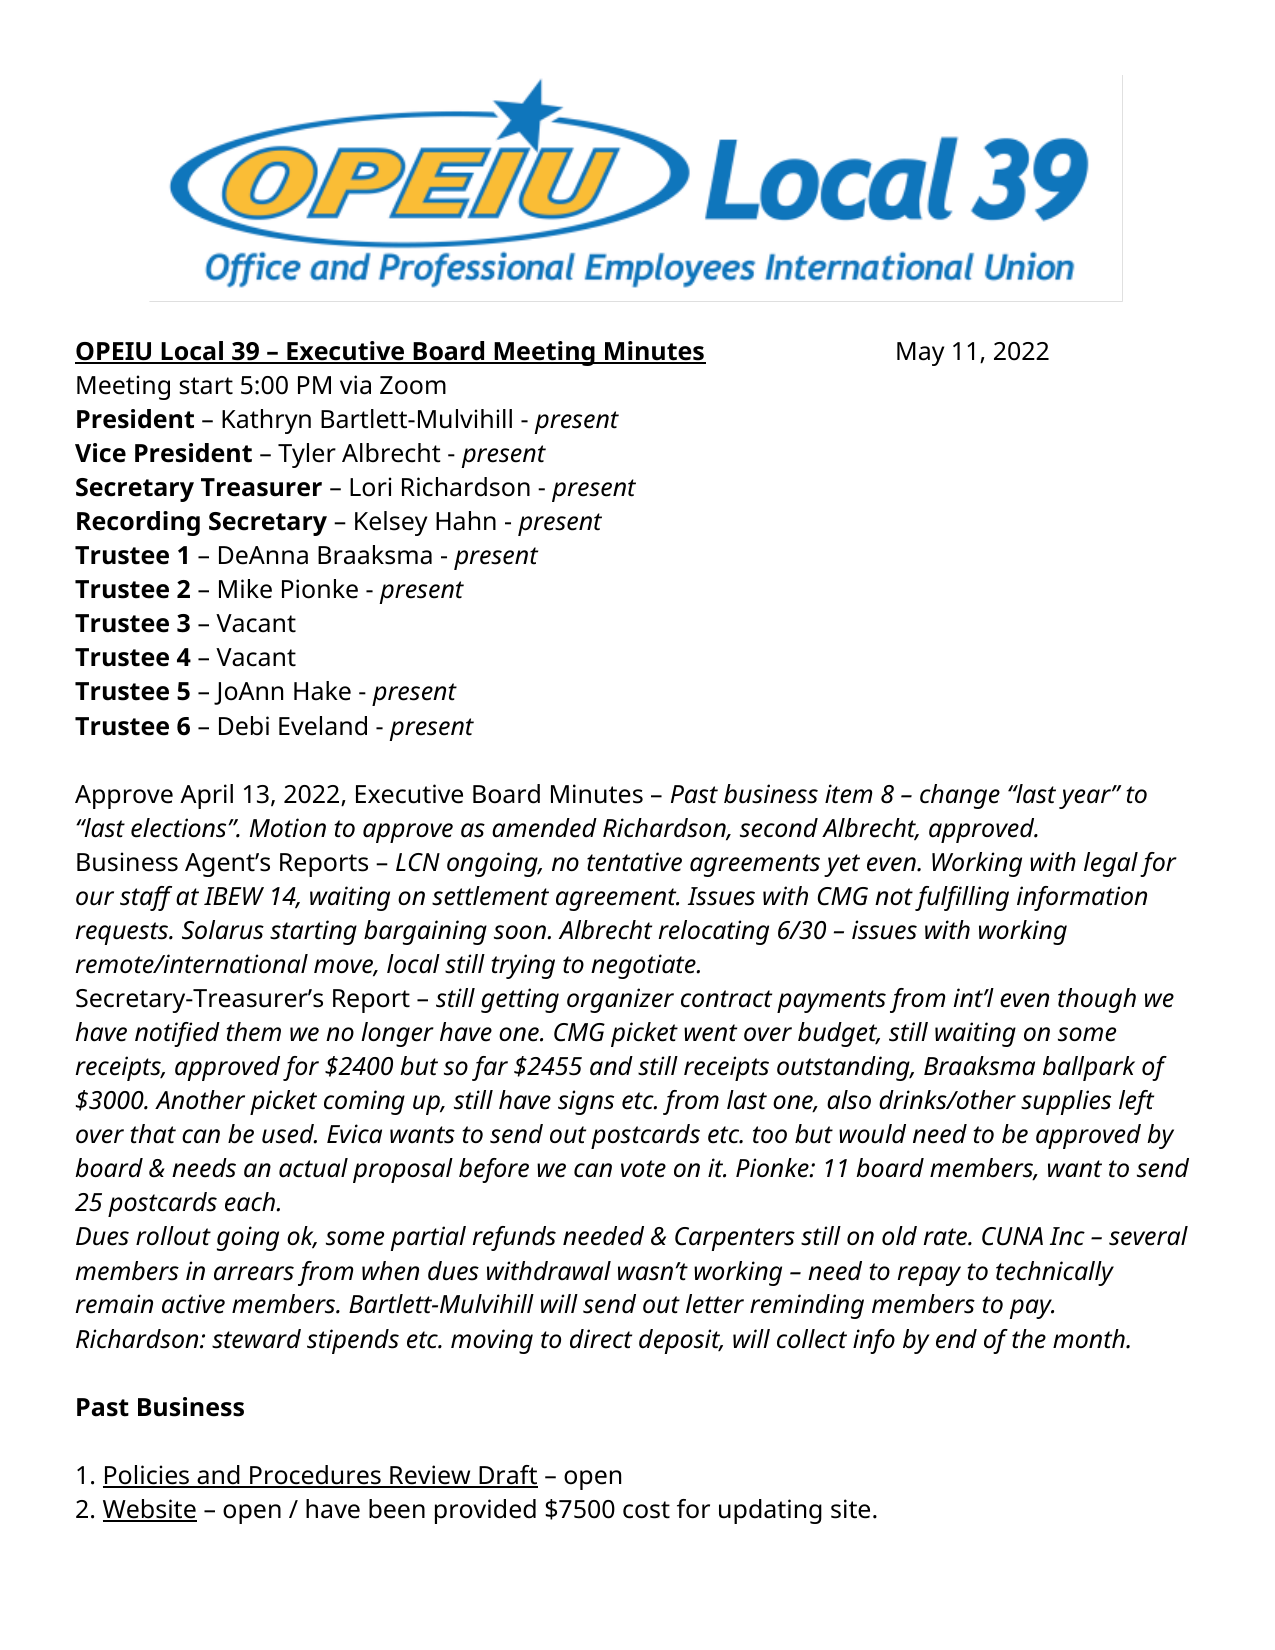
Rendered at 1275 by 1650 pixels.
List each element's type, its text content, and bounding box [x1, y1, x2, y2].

text Past Business [75, 1389, 1200, 1423]
text Richardson: steward stipends etc. moving to direct deposit, will collect info by end of the month. [75, 1321, 1200, 1355]
text Secretary Treasurer – Lori Richardson - present [75, 470, 1200, 504]
text Vice President – Tyler Albrecht - present [75, 436, 1200, 470]
text Trustee 3 – Vacant [75, 606, 1200, 640]
text Meeting start 5:00 PM via Zoom [75, 367, 1200, 402]
text President – Kathryn Bartlett-Mulvihill - present [75, 402, 1200, 436]
text Recording Secretary – Kelsey Hahn - present [75, 504, 1200, 538]
text Dues rollout going ok, some partial refunds needed & Carpenters still on old rate. CUNA Inc – several members in arrears from when dues withdrawal wasn’t working – need to repay to technically remain active members. Bartlett-Mulvihill will send out letter reminding members to pay. [75, 1219, 1200, 1321]
text Trustee 5 – JoAnn Hake - present [75, 674, 1200, 708]
text 2. Website – open / have been provided $7500 cost for updating site. [75, 1492, 1200, 1526]
text 1. Policies and Procedures Review Draft – open [75, 1457, 1200, 1492]
text Business Agent’s Reports – LCN ongoing, no tentative agreements yet even. Working with legal for our staff at IBEW 14, waiting on settlement agreement. Issues with CMG not fulfilling information requests. Solarus starting bargaining soon. Albrecht relocating 6/30 – issues with working remote/international move, local still trying to negotiate. [75, 844, 1200, 981]
text Approve April 13, 2022, Executive Board Minutes – Past business item 8 – change “last year” to “last elections”. Motion to approve as amended Richardson, second Albrecht, approved. [75, 776, 1200, 844]
text Trustee 6 – Debi Eveland - present [75, 708, 1200, 742]
text Trustee 4 – Vacant [75, 640, 1200, 674]
text Trustee 1 – DeAnna Braaksma - present [75, 538, 1200, 572]
text OPEIU Local 39 – Executive Board Meeting Minutes May 11, 2022 [75, 333, 1200, 367]
picture [149, 75, 1126, 305]
text Trustee 2 – Mike Pionke - present [75, 572, 1200, 606]
text Secretary-Treasurer’s Report – still getting organizer contract payments from int’l even though we have notified them we no longer have one. CMG picket went over budget, still waiting on some receipts, approved for $2400 but so far $2455 and still receipts outstanding, Braaksma ballpark of $3000. Another picket coming up, still have signs etc. from last one, also drinks/other supplies left over that can be used. Evica wants to send out postcards etc. too but would need to be approved by board & needs an actual proposal before we can vote on it. Pionke: 11 board members, want to send 25 postcards each. [75, 981, 1200, 1219]
